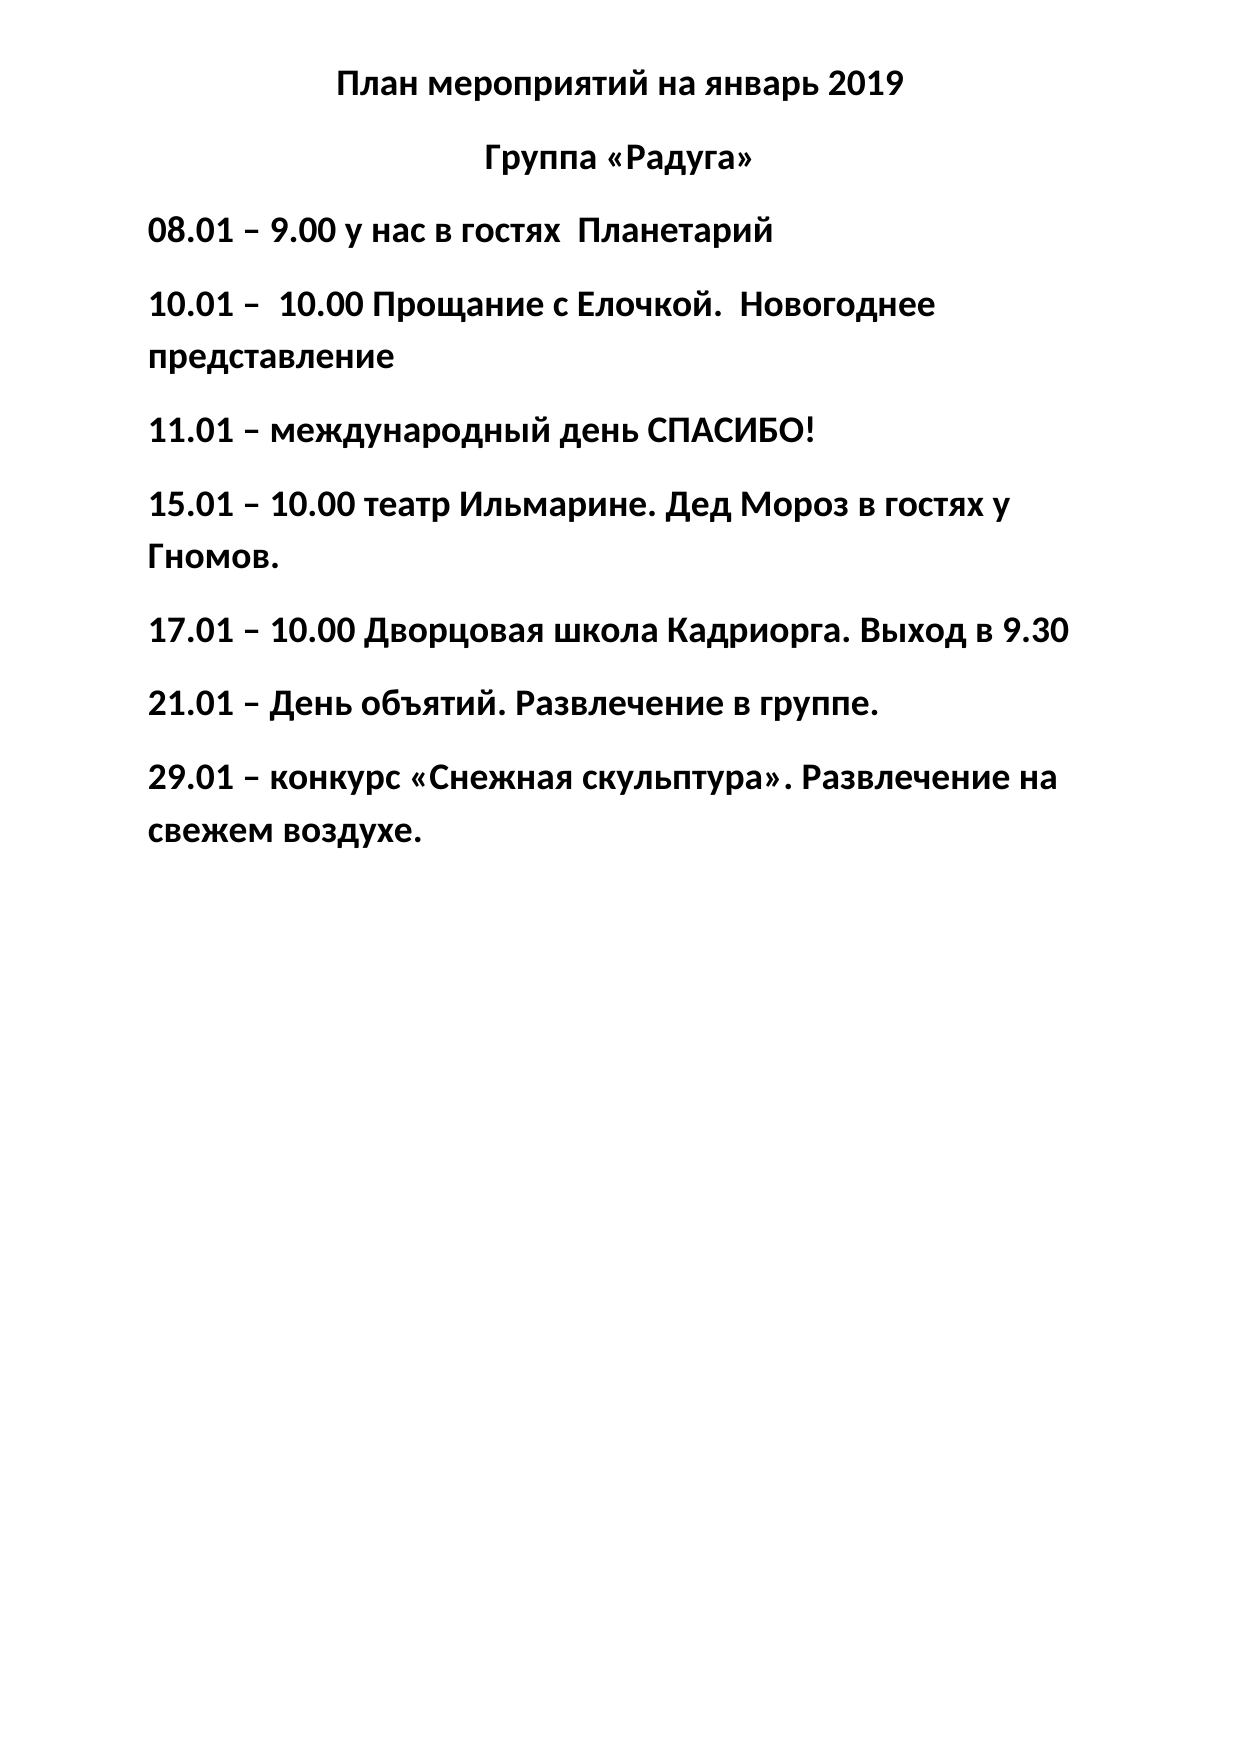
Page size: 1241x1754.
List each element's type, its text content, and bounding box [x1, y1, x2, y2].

text 21.01 – День объятий. Развлечение в группе. [148, 679, 1093, 725]
text План мероприятий на январь 2019 [148, 59, 1093, 105]
text 15.01 – 10.00 театр Ильмарине. Дед Мороз в гостях у Гномов. [148, 479, 1093, 578]
text 08.01 – 9.00 у нас в гостях Планетарий [148, 206, 1093, 252]
text 10.01 – 10.00 Прощание с Елочкой. Новогоднее представление [148, 280, 1093, 378]
text Группа «Радуга» [148, 133, 1093, 178]
text 29.01 – конкурс «Снежная скульптура». Развлечение на свежем воздухе. [148, 753, 1093, 851]
text 11.01 – международный день СПАСИБО! [148, 406, 1093, 452]
text 17.01 – 10.00 Дворцовая школа Кадриорга. Выход в 9.30 [148, 606, 1093, 652]
